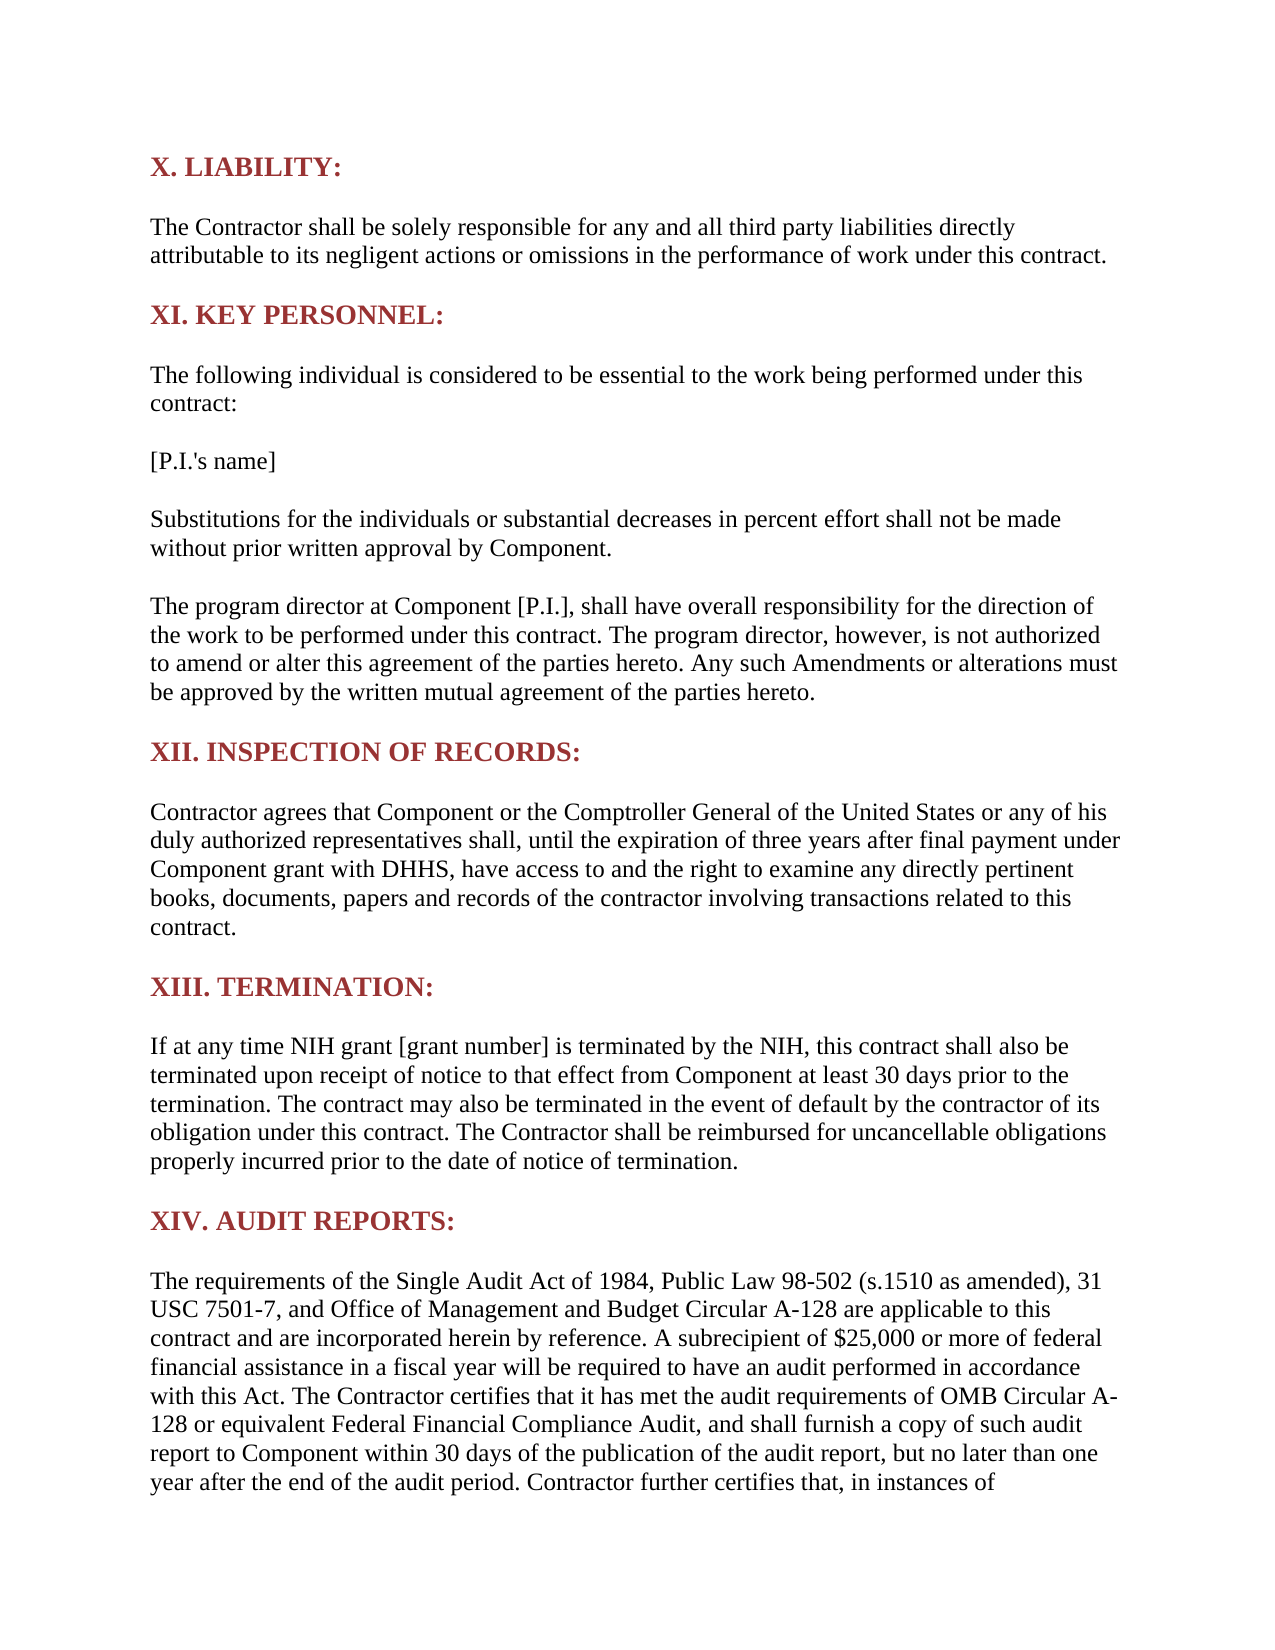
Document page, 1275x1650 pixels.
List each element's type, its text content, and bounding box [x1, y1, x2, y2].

text XII. INSPECTION OF RECORDS: [150, 735, 1125, 768]
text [150, 1266, 1125, 1496]
text X. LIABILITY: [150, 150, 1125, 182]
text Contractor agrees that Component or the Comptroller General of the United States or any of his duly authorized representatives shall, until the expiration of three years after final payment under Component grant with DHHS, have access to and the right to examine any directly pertinent books, documents, papers and records of the contractor involving transactions related to this contract. [150, 797, 1125, 941]
text The following individual is considered to be essential to the work being performed under this contract: [150, 360, 1125, 417]
text XIV. AUDIT REPORTS: [150, 1204, 1125, 1237]
text XI. KEY PERSONNEL: [150, 298, 1125, 331]
text XIII. TERMINATION: [150, 970, 1125, 1002]
text The program director at Component [P.I.], shall have overall responsibility for the direction of the work to be performed under this contract. The program director, however, is not authorized to amend or alter this agreement of the parties hereto. Any such Amendments or alterations must be approved by the written mutual agreement of the parties hereto. [150, 591, 1125, 706]
text If at any time NIH grant [grant number] is terminated by the NIH, this contract shall also be terminated upon receipt of notice to that effect from Component at least 30 days prior to the termination. The contract may also be terminated in the event of default by the contractor of its obligation under this contract. The Contractor shall be reimbursed for uncancellable obligations properly incurred prior to the date of notice of termination. [150, 1031, 1125, 1175]
text The Contractor shall be solely responsible for any and all third party liabilities directly attributable to its negligent actions or omissions in the performance of work under this contract. [150, 212, 1125, 269]
text Substitutions for the individuals or substantial decreases in percent effort shall not be made without prior written approval by Component. [150, 504, 1125, 562]
text [P.I.'s name] [150, 446, 1125, 475]
